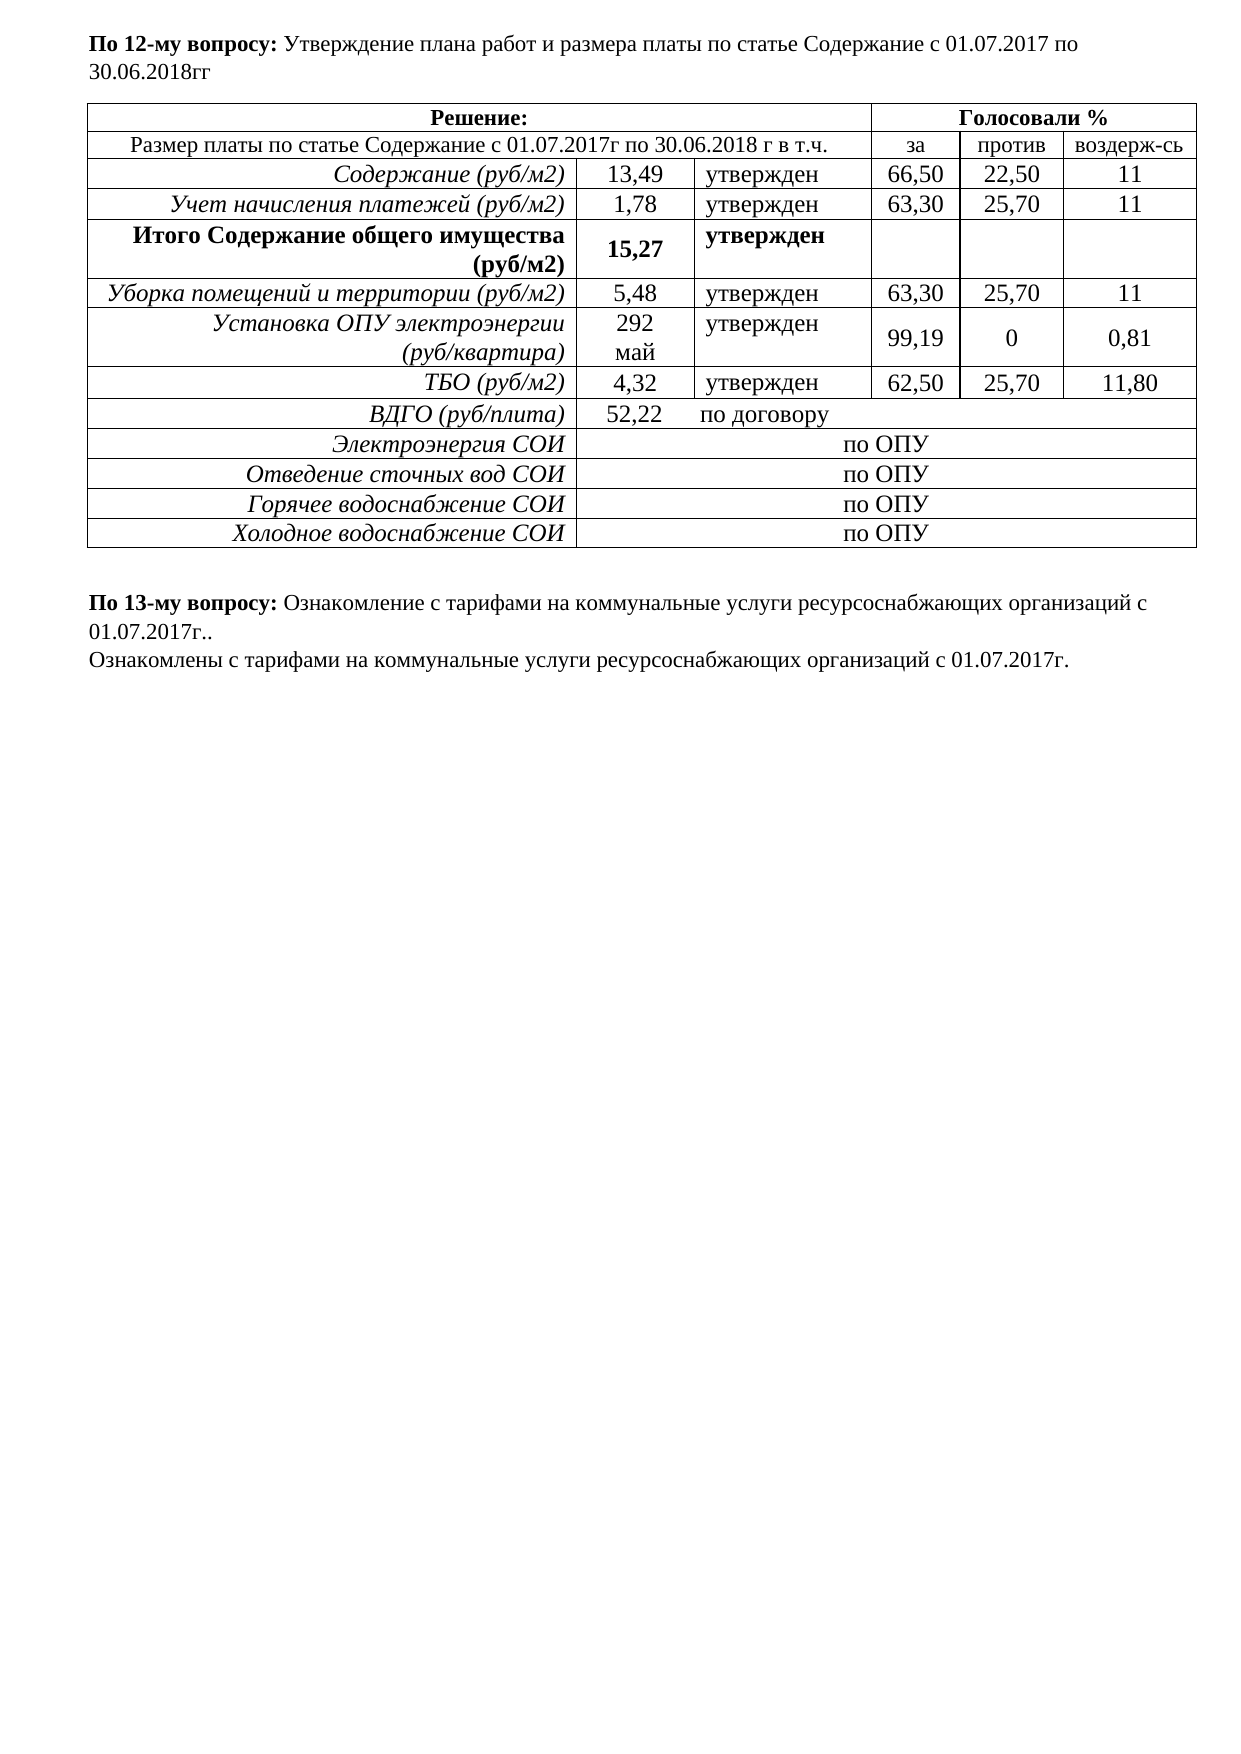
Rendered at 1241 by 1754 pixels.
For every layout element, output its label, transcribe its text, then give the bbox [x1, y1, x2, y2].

text Ознакомлены с тарифами на коммунальные услуги ресурсоснабжающих организаций с 01.07.2017г. [89, 646, 1181, 672]
table_cell 62,50 [872, 367, 959, 398]
table_cell 5,48 [577, 279, 694, 307]
table_cell Электроэнергия СОИ [88, 429, 576, 458]
table_cell 63,30 [872, 279, 959, 307]
table_cell [872, 220, 959, 277]
table_cell утвержден [695, 279, 871, 307]
table_cell Установка ОПУ электроэнергии (руб/квартира) [88, 308, 576, 366]
table_cell по ОПУ [577, 429, 1196, 458]
table_cell 22,50 [961, 159, 1063, 188]
table_cell Горячее водоснабжение СОИ [88, 489, 576, 517]
table_cell Уборка помещений и территории (руб/м2) [88, 279, 576, 307]
table_cell 11 [1064, 189, 1196, 219]
table_cell по ОПУ [577, 459, 1196, 488]
table_cell воздерж-сь [1064, 132, 1196, 158]
table_cell Итого Содержание общего имущества (руб/м2) [88, 220, 576, 277]
table_cell ТБО (руб/м2) [88, 367, 576, 398]
table_cell Учет начисления платежей (руб/м2) [88, 189, 576, 219]
table_cell утвержден [695, 159, 871, 188]
table_cell Отведение сточных вод СОИ [88, 459, 576, 488]
table_cell 292 май [577, 308, 694, 366]
table_cell 11 [1064, 159, 1196, 188]
table_cell 52,22 по договору [577, 399, 1196, 428]
table_cell по ОПУ [577, 519, 1196, 547]
table_cell [1064, 220, 1196, 277]
table_cell Содержание (руб/м2) [88, 159, 576, 188]
table_cell 0,81 [1064, 308, 1196, 366]
table_cell утвержден [695, 220, 871, 277]
table_cell Размер платы по статье Содержание с 01.07.2017г по 30.06.2018 г в т.ч. [88, 132, 871, 158]
table_cell 66,50 [872, 159, 959, 188]
table_cell по ОПУ [577, 489, 1196, 517]
table_cell утвержден [695, 367, 871, 398]
table_cell 1,78 [577, 189, 694, 219]
text По 13-му вопросу: Ознакомление с тарифами на коммунальные услуги ресурсоснабжающих организаций с 01.07.2017г.. [89, 589, 1181, 644]
table_cell 11 [1064, 279, 1196, 307]
table_cell 25,70 [961, 367, 1063, 398]
table_cell утвержден [695, 308, 871, 366]
table_cell 0 [961, 308, 1063, 366]
table_cell 15,27 [577, 220, 694, 277]
table_cell 11,80 [1064, 367, 1196, 398]
text По 12-му вопросу: Утверждение плана работ и размера платы по статье Содержание с 01.07.2017 по 30.06.2018гг [89, 29, 1181, 84]
table_cell против [961, 132, 1063, 158]
table_cell 63,30 [872, 189, 959, 219]
table_cell ВДГО (руб/плита) [88, 399, 576, 428]
table_cell Холодное водоснабжение СОИ [88, 519, 576, 547]
table_cell 25,70 [961, 279, 1063, 307]
table_header Решение: [88, 104, 871, 131]
table_cell утвержден [695, 189, 871, 219]
table_cell 13,49 [577, 159, 694, 188]
table_cell за [872, 132, 959, 158]
table_cell 25,70 [961, 189, 1063, 219]
table_header Голосовали % [872, 104, 1196, 131]
table_cell [961, 220, 1063, 277]
table_cell 99,19 [872, 308, 959, 366]
table_cell 4,32 [577, 367, 694, 398]
